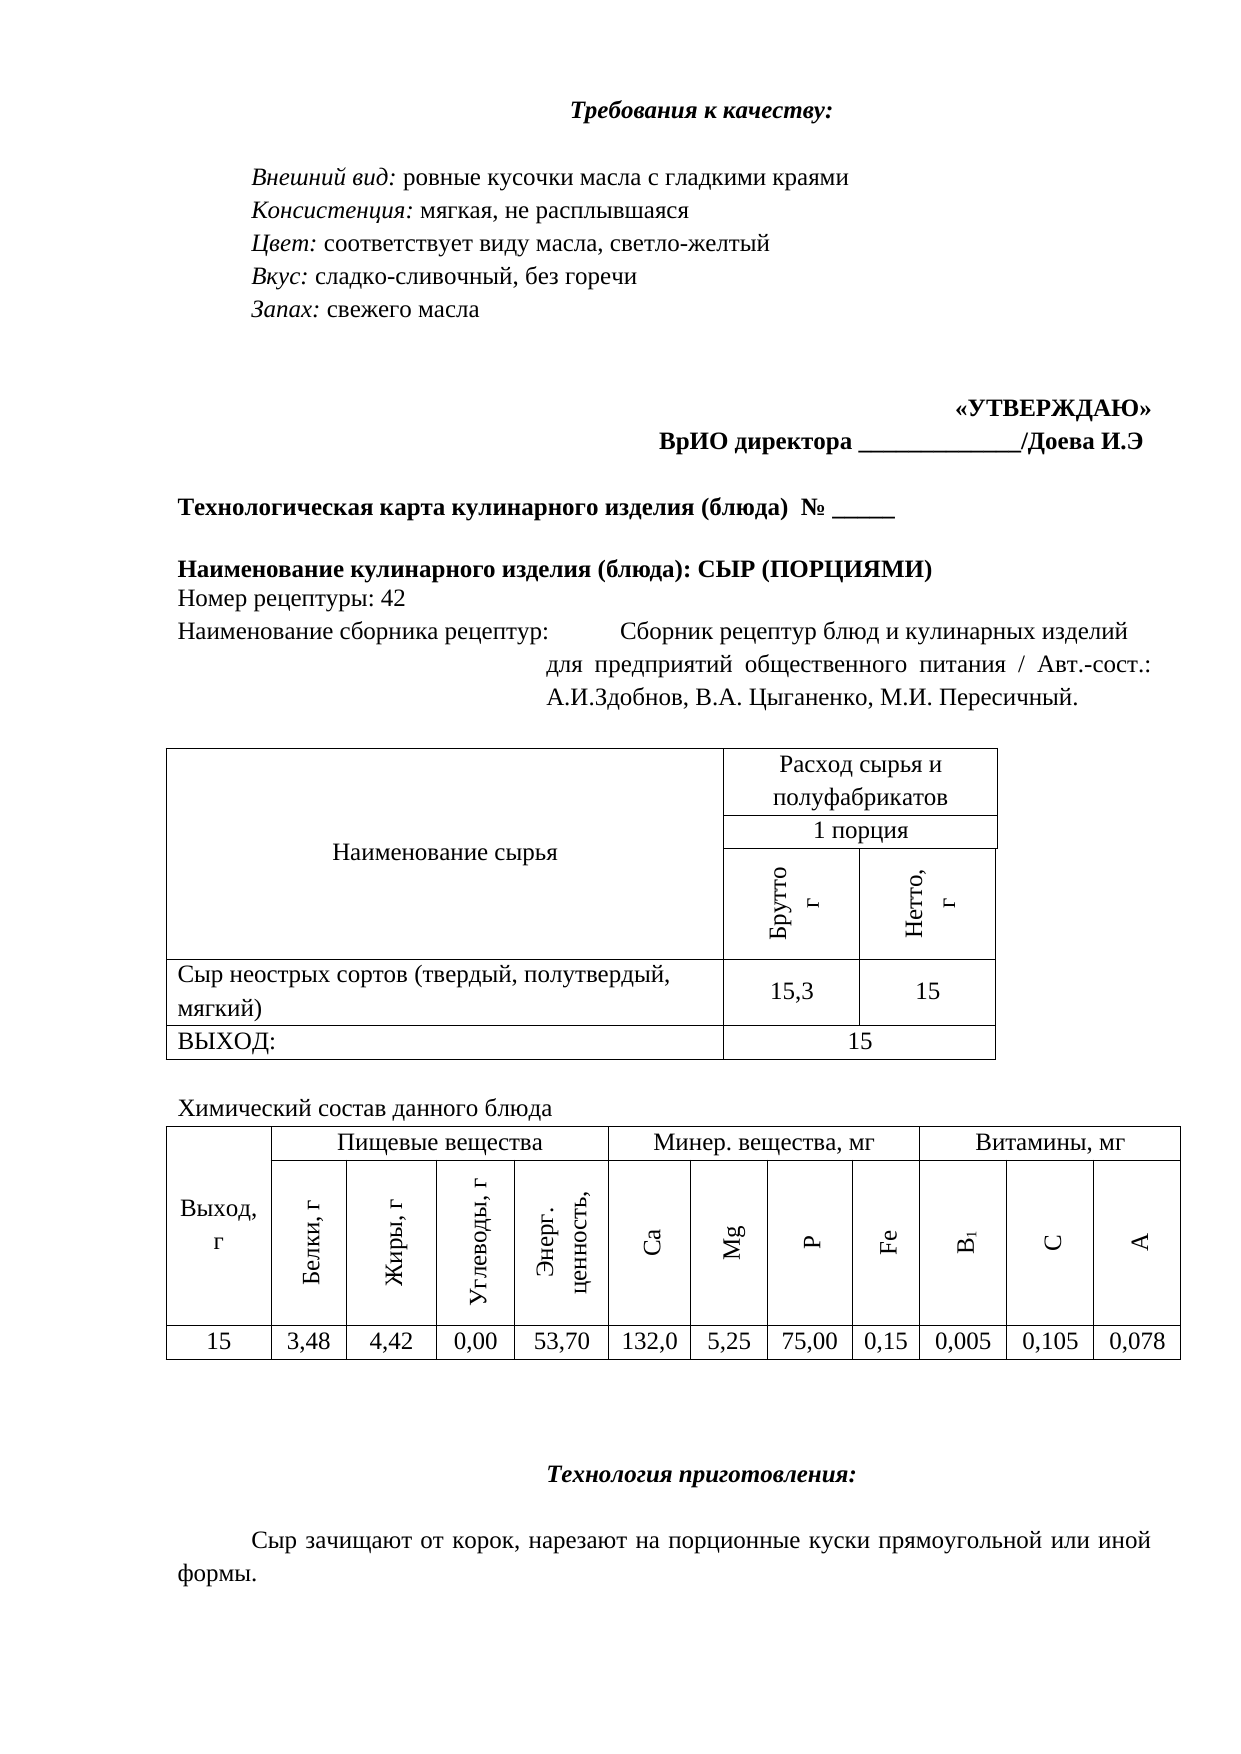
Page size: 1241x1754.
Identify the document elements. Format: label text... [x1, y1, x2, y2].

table_cell Mg [691, 1161, 767, 1325]
text Наименование сборника рецептур: Сборник рецептур блюд и кулинарных изделий [177, 616, 1152, 644]
table_cell Брутто г [724, 849, 859, 958]
table_cell 0,00 [437, 1326, 514, 1359]
table_header Выход, г [167, 1127, 271, 1325]
table_cell 53,70 [515, 1326, 608, 1359]
text Вкус: сладко-сливочный, без горечи [177, 261, 1152, 289]
text Консистенция: мягкая, не расплывшаяся [177, 195, 1152, 223]
table_cell 0,15 [853, 1326, 919, 1359]
table_cell 15 [724, 1026, 995, 1059]
table_cell Белки, г [272, 1161, 346, 1325]
subtitle Наименование кулинарного изделия (блюда): СЫР (ПОРЦИЯМИ) [177, 554, 1152, 583]
table_cell 0,078 [1094, 1326, 1180, 1359]
table_cell 15 [860, 960, 995, 1025]
table_cell Fe [853, 1161, 919, 1325]
text Технологическая карта кулинарного изделия (блюда) № _____ [177, 492, 1152, 521]
table_cell Энерг. ценность, ккал [515, 1161, 608, 1325]
table_cell 15 [167, 1326, 271, 1359]
table_cell 132,0 [609, 1326, 690, 1359]
text Требования к качеству: [177, 96, 1152, 124]
text Внешний вид: ровные кусочки масла с гладкими краями [177, 162, 1152, 190]
table_cell Сыр неострых сортов (твердый, полутвердый, мягкий) [167, 960, 723, 1025]
table_cell 15,3 [724, 960, 859, 1025]
text Сыр зачищают от корок, нарезают на порционные куски прямоугольной или иной формы. [177, 1525, 1152, 1587]
table_cell 0,005 [920, 1326, 1006, 1359]
table_header Расход сырья и полуфабрикатов [724, 749, 997, 814]
text ВрИО директора _____________/Доева И.Э [177, 426, 1152, 454]
table_cell Углеводы, г [437, 1161, 514, 1325]
table_cell 1 порция [724, 816, 997, 848]
text «УТВЕРЖДАЮ» [177, 393, 1152, 422]
table_cell Нетто, г [860, 849, 995, 958]
table_header Наименование сырья [167, 749, 723, 958]
table_cell 5,25 [691, 1326, 767, 1359]
table_cell Р [768, 1161, 852, 1325]
table_cell ВЫХОД: [167, 1026, 723, 1059]
table_header Минер. вещества, мг [609, 1127, 919, 1159]
table_cell 4,42 [347, 1326, 436, 1359]
text Технология приготовления: [177, 1459, 1152, 1488]
table_cell 0,105 [1007, 1326, 1093, 1359]
table_cell 3,48 [272, 1326, 346, 1359]
table_header Витамины, мг [920, 1127, 1180, 1159]
table_cell 75,00 [768, 1326, 852, 1359]
text Химический состав данного блюда [177, 1093, 1152, 1122]
table_cell Жиры, г [347, 1161, 436, 1325]
table_cell В1 [920, 1161, 1006, 1325]
table_cell Са [609, 1161, 690, 1325]
text Цвет: соответствует виду масла, светло-желтый [177, 228, 1152, 256]
text Запах: свежего масла [177, 294, 1152, 322]
text Номер рецептуры: 42 [177, 583, 1152, 612]
table_cell А [1094, 1161, 1180, 1325]
text для предприятий общественного питания / Авт.-сост.: А.И.Здобнов, В.А. Цыганенко, М.И. Пересичный. [546, 649, 1152, 711]
table_cell С [1007, 1161, 1093, 1325]
table_header Пищевые вещества [272, 1127, 608, 1159]
